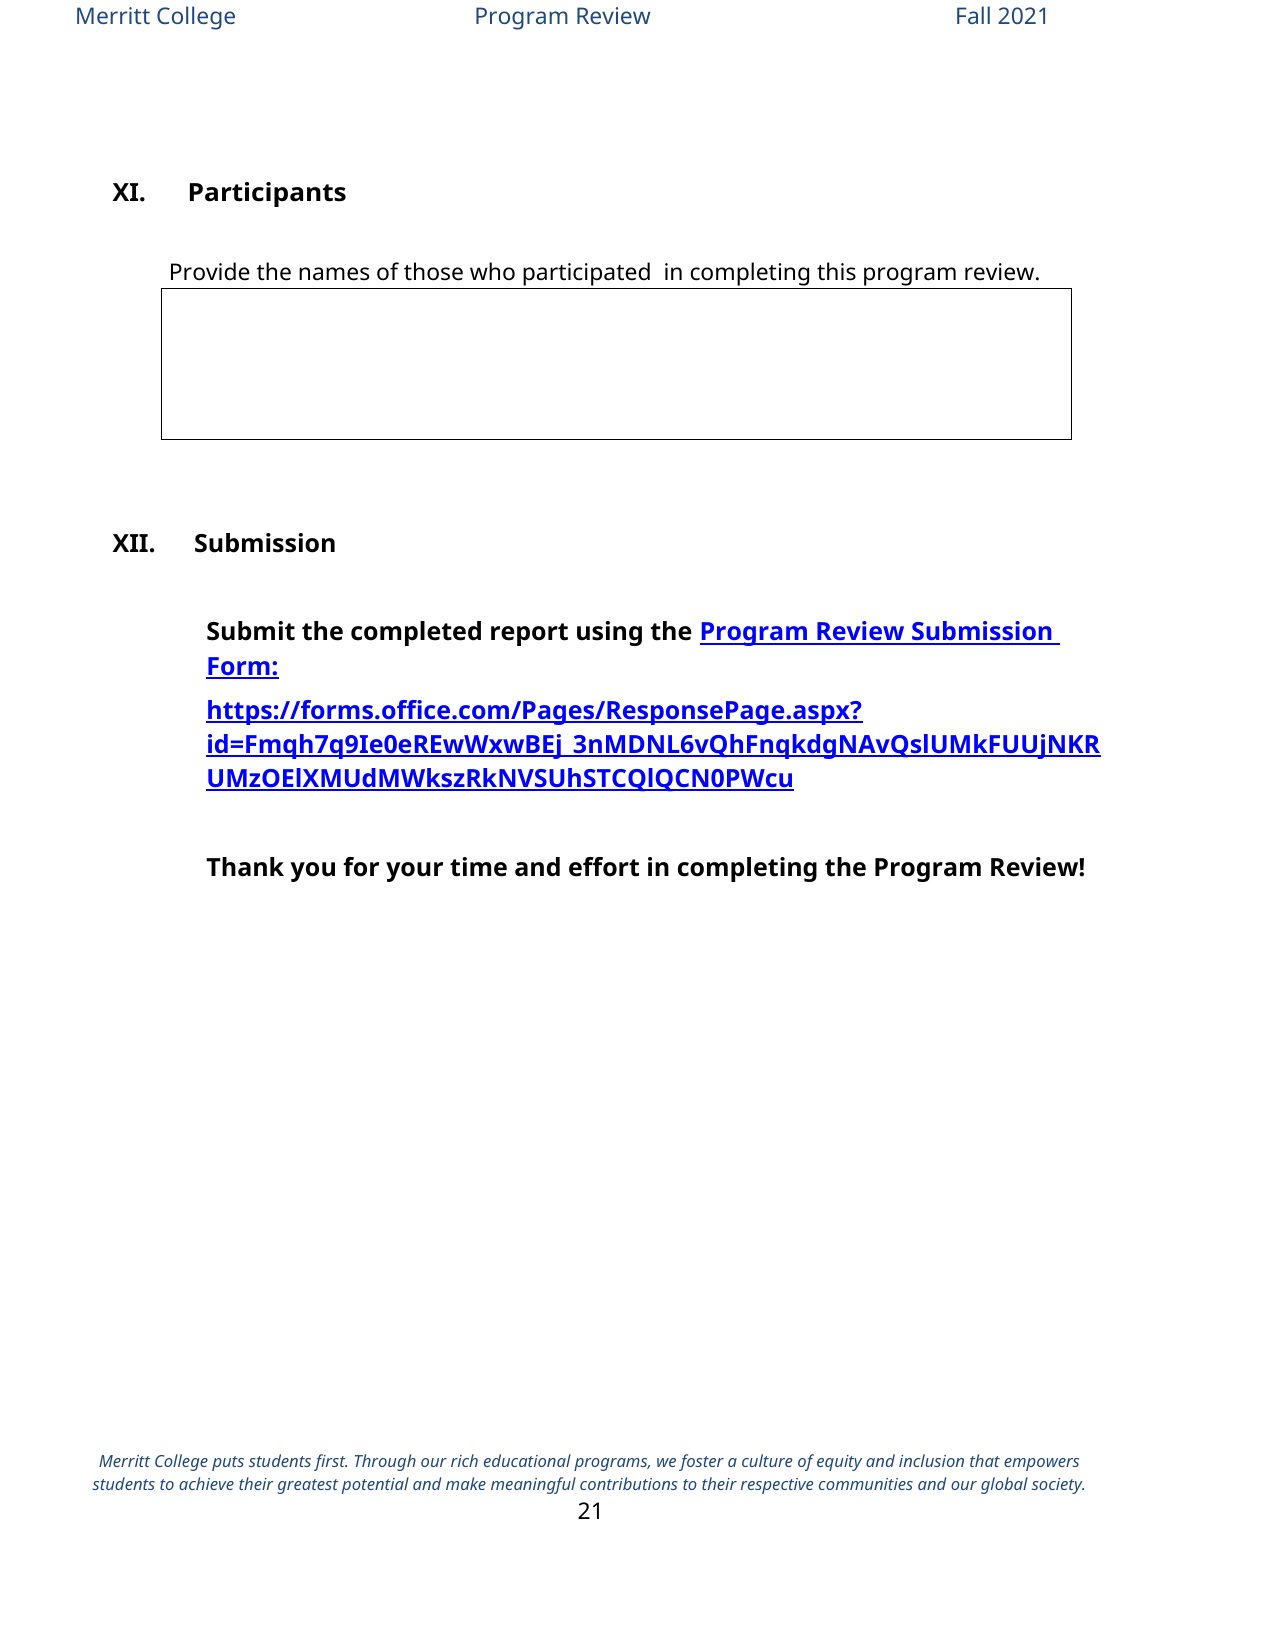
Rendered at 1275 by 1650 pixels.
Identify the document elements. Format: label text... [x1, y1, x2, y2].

table_header [162, 289, 1071, 439]
text https://forms.office.com/Pages/ResponsePage.aspx?id=Fmqh7q9Ie0eREwWxwBEj_3nMDNL6vQhFnqkdgNAvQslUMkFUUjNKRUMzOElXMUdMWkszRkNVSUhSTCQlQCN0PWcu [206, 692, 1102, 795]
text Thank you for your time and effort in completing the Program Review! [206, 849, 1102, 883]
text Submit the completed report using the Program Review Submission Form: [206, 614, 1102, 682]
list Submission [112, 525, 778, 559]
subtitle Provide the names of those who participated in completing this program review. [169, 256, 1106, 287]
subtitle Participants [112, 174, 1106, 208]
